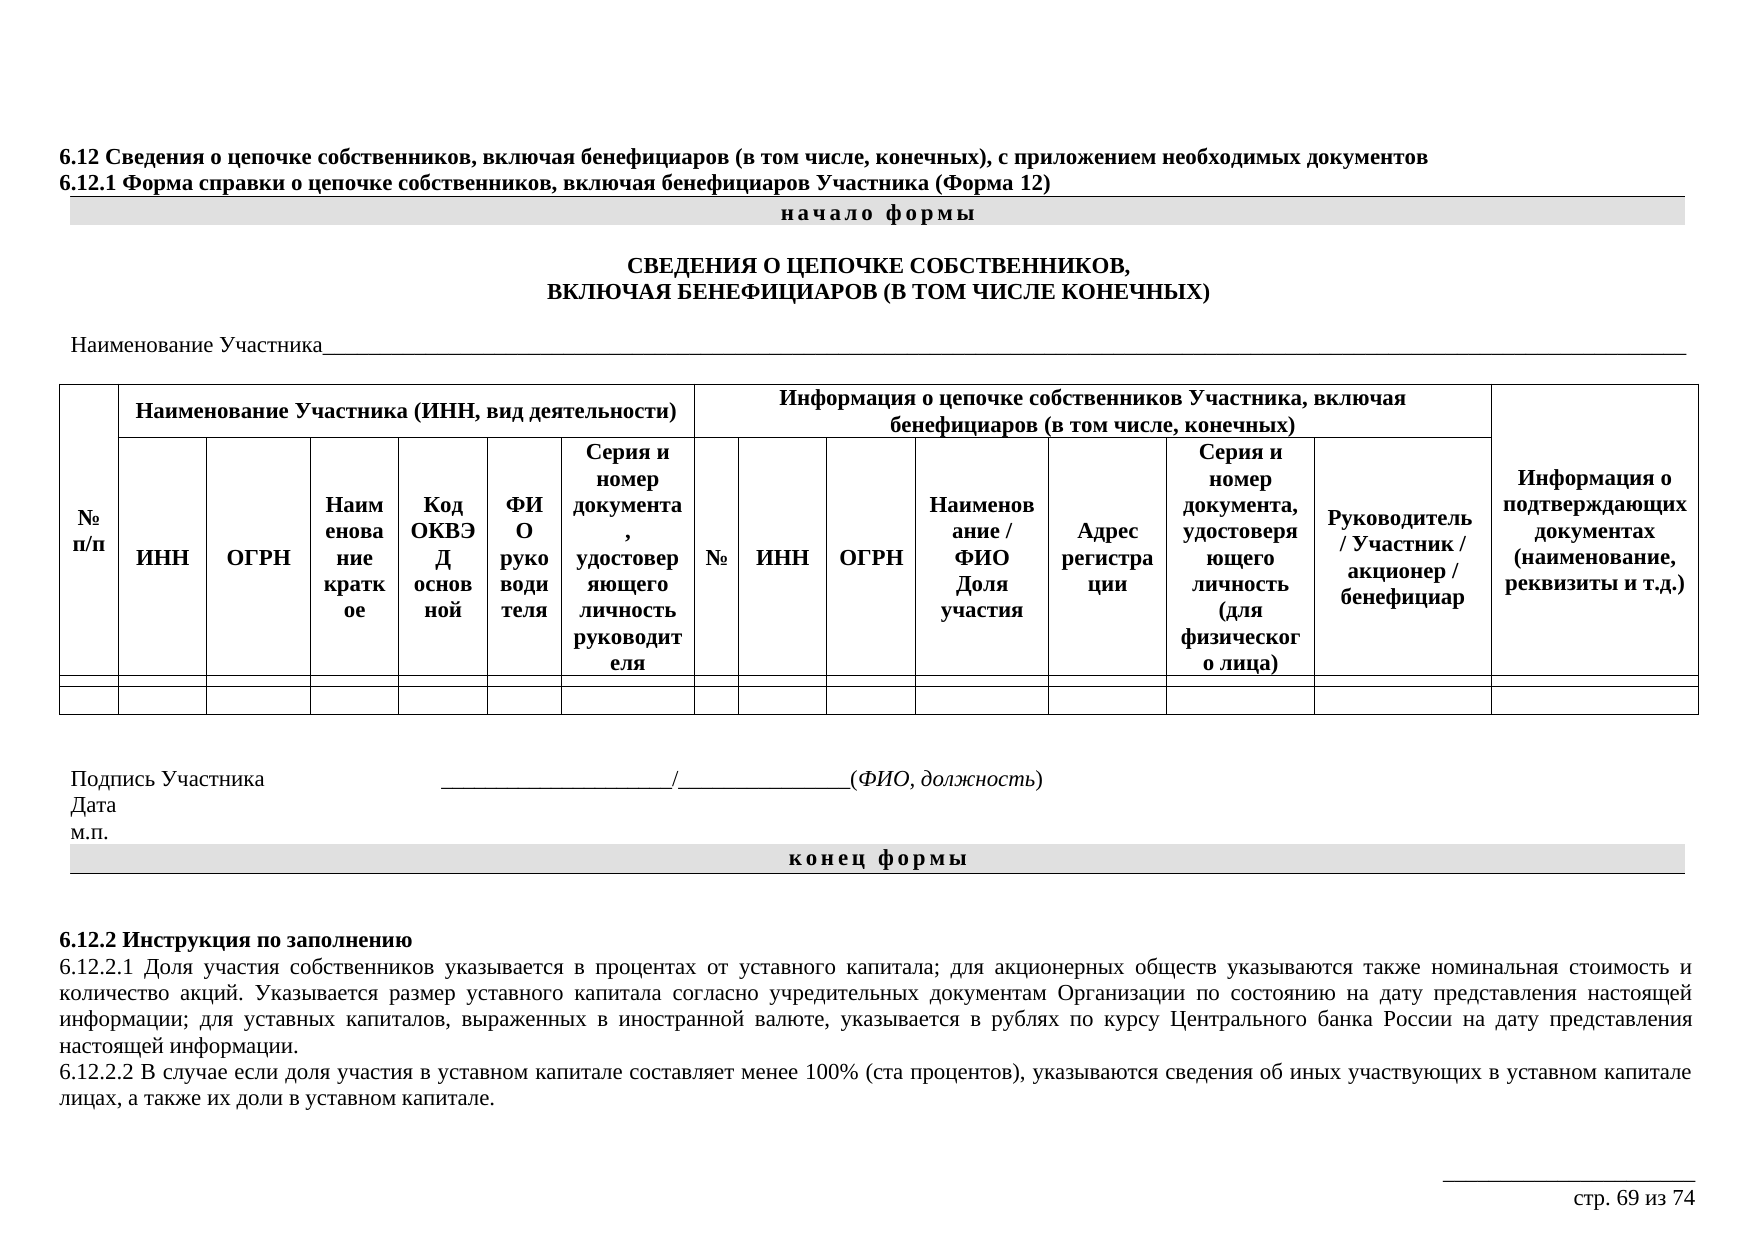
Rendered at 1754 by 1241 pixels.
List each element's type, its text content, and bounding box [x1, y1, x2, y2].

text 6.12.1 Форма справки о цепочке собственников, включая бенефициаров Участника (Форма 12) [59, 169, 1695, 196]
table_cell Наименование краткое [311, 438, 398, 675]
table_cell Наименование Участника_______________________________________________________________________________________________________________________ [59, 331, 1698, 383]
table_cell [207, 676, 310, 686]
table_cell Информация о цепочке собственников Участника, включая бенефициаров (в том числе, конечных) [695, 385, 1491, 437]
table_cell [562, 676, 694, 686]
table_cell [695, 687, 738, 713]
table_cell № п/п [60, 385, 118, 675]
table_cell [827, 676, 915, 686]
text 6.12.2.1 Доля участия собственников указывается в процентах от уставного капитала; для акционерных обществ указываются также номинальная стоимость и количество акций. Указывается размер уставного капитала согласно учредительных документам Организации по состоянию на дату представления настоящей информации; для уставных капиталов, выраженных в иностранной валюте, указывается в рублях по курсу Центрального банка России на дату представления настоящей информации. [59, 953, 1695, 1058]
table_cell [1167, 676, 1314, 686]
table_cell [739, 687, 826, 713]
table_cell ИНН [119, 438, 206, 675]
table_cell Адрес регистрации [1049, 438, 1166, 675]
table_cell ИНН [739, 438, 826, 675]
table_cell Руководитель / Участник / акционер / бенефициар [1315, 438, 1491, 675]
table_cell [207, 687, 310, 713]
text 6.12.2.2 В случае если доля участия в уставном капитале составляет менее 100% (ста процентов), указываются сведения об иных участвующих в уставном капитале лицах, а также их доли в уставном капитале. [59, 1058, 1695, 1111]
table_cell [1049, 676, 1166, 686]
table_cell Информация о подтверждающих документах (наименование, реквизиты и т.д.) [1492, 385, 1698, 675]
table_cell [119, 687, 206, 713]
table_cell [695, 676, 738, 686]
table_cell [827, 687, 915, 713]
table_cell [311, 676, 398, 686]
table_cell ОГРН [827, 438, 915, 675]
text 6.12 Сведения о цепочке собственников, включая бенефициаров (в том числе, конечных), с приложением необходимых документов [59, 143, 1695, 169]
table_cell Наименование Участника (ИНН, вид деятельности) [119, 385, 694, 437]
table_cell [119, 676, 206, 686]
table_cell [916, 676, 1048, 686]
table_cell [488, 687, 561, 713]
table_cell Код ОКВЭД основной [399, 438, 487, 675]
table_cell [399, 676, 487, 686]
table_cell Серия и номер документа, удостоверяющего личность руководителя [562, 438, 694, 675]
table_cell [1492, 687, 1698, 713]
table_cell [1315, 676, 1491, 686]
table_cell № [695, 438, 738, 675]
text 6.12.2 Инструкция по заполнению [59, 926, 1695, 953]
table_cell [60, 676, 118, 686]
table_cell [488, 676, 561, 686]
table_cell [1167, 687, 1314, 713]
table_cell ФИО руководителя [488, 438, 561, 675]
table_cell Наименование / ФИО Доля участия [916, 438, 1048, 675]
table_cell [562, 687, 694, 713]
table_cell ОГРН [207, 438, 310, 675]
table_cell [311, 687, 398, 713]
table_cell [1492, 676, 1698, 686]
table_cell [739, 676, 826, 686]
table_cell [916, 687, 1048, 713]
table_cell Серия и номер документа, удостоверяющего личность (для физического лица) [1167, 438, 1314, 675]
table_cell [60, 687, 118, 713]
table_cell [399, 687, 487, 713]
table_cell [1049, 687, 1166, 713]
table_cell [1315, 687, 1491, 713]
table_header начало формы СВЕДЕНИЯ О ЦЕПОЧКЕ СОБСТВЕННИКОВ, ВКЛЮЧАЯ БЕНЕФИЦИАРОВ (В ТОМ ЧИСЛЕ КОНЕЧНЫХ) [59, 196, 1698, 331]
table_cell Подпись Участника /_______________(ФИО, должность) Дата м.п. конец формы [59, 715, 1698, 900]
